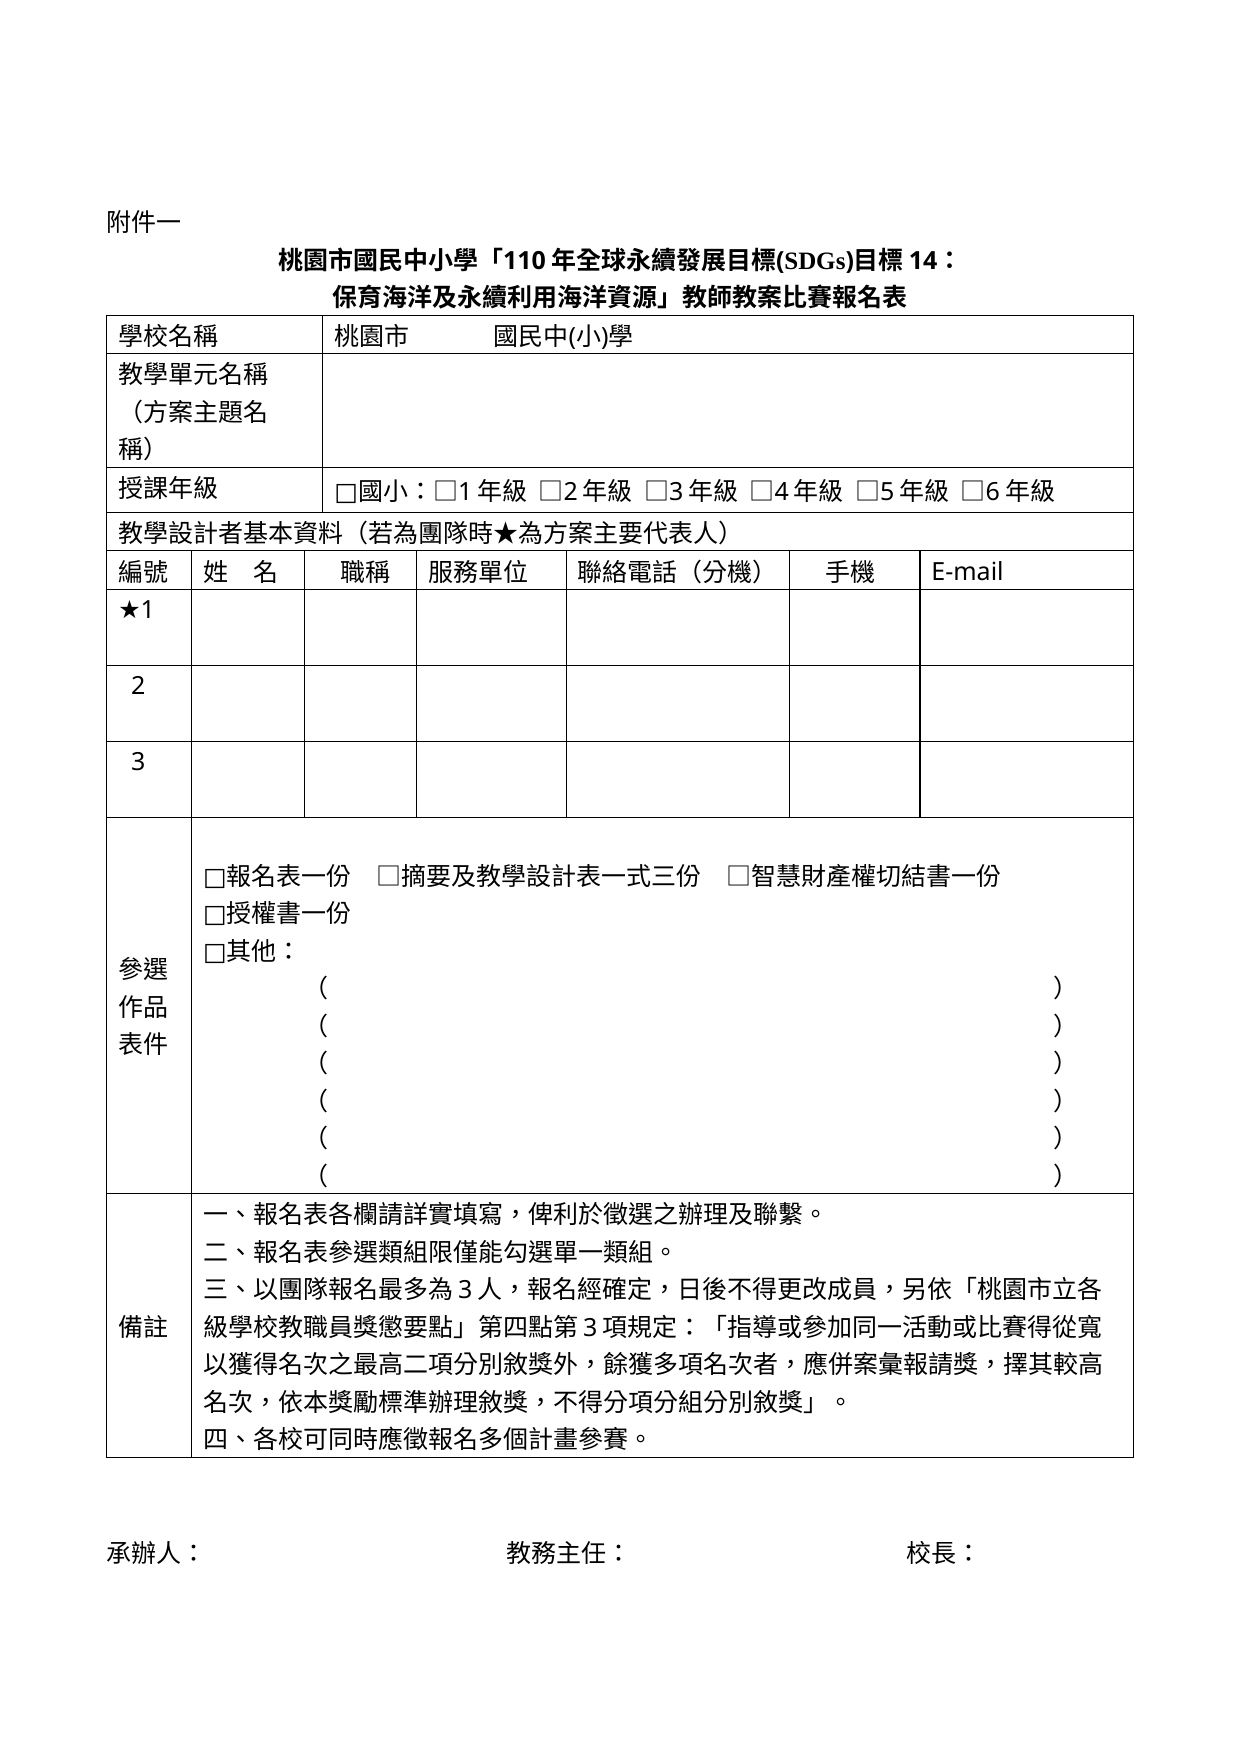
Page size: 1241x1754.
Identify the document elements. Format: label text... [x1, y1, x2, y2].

table_cell 聯絡電話（分機） [567, 551, 789, 589]
table_cell [417, 590, 566, 665]
table_cell [567, 590, 789, 665]
table_cell 2 [107, 666, 191, 741]
table_cell [790, 666, 919, 741]
table_cell 一、報名表各欄請詳實填寫，俾利於徵選之辦理及聯繫。 二、報名表參選類組限僅能勾選單一類組。 三、以團隊報名最多為3人，報名經確定，日後不得更改成員，另依「桃園市立各級學校教職員獎懲要點」第四點第3項規定：「指導或參加同一活動或比賽得從寬以獲得名次之最高二項分別敘獎外，餘獲多項名次者，應併案彙報請獎，擇其較高名次，依本獎勵標準辦理敘獎，不得分項分組分別敘獎」。 四、各校可同時應徵報名多個計畫參賽。 [192, 1194, 1133, 1457]
table_cell [192, 590, 304, 665]
table_cell [305, 742, 416, 817]
table_cell [567, 666, 789, 741]
text 桃園市國民中小學「110年全球永續發展目標(SDGs)目標14： [106, 239, 1134, 277]
table_cell E-mail [921, 551, 1133, 589]
table_cell 備註 [107, 1194, 191, 1457]
table_cell 教學單元名稱 （方案主題名稱） [107, 354, 322, 467]
text 承辦人： 教務主任： 校長： [106, 1533, 1134, 1570]
table_header 桃園市 國民中(小)學 [323, 316, 1133, 353]
table_cell [790, 742, 919, 817]
table_cell [921, 666, 1133, 741]
table_cell ★1 [107, 590, 191, 665]
table_cell [323, 354, 1133, 467]
table_cell 手機 [790, 551, 919, 589]
table_cell 參選作品表件 [107, 818, 191, 1193]
table_header 學校名稱 [107, 316, 322, 353]
table_cell [921, 590, 1133, 665]
table_cell 姓 名 [192, 551, 304, 589]
table_cell [790, 590, 919, 665]
table_cell [192, 742, 304, 817]
text 保育海洋及永續利用海洋資源」教師教案比賽報名表 [106, 277, 1134, 314]
text 附件一 [106, 202, 1134, 239]
table_cell [567, 742, 789, 817]
table_cell 教學設計者基本資料（若為團隊時★為方案主要代表人） [107, 513, 1133, 550]
table_cell [305, 666, 416, 741]
table_cell [417, 666, 566, 741]
table_cell 職稱 [305, 551, 416, 589]
table_cell □報名表一份 □摘要及教學設計表一式三份 □智慧財產權切結書一份 □授權書一份 □其他： （ ） （ ） （ ） （ ） （ ） （ ） [192, 818, 1133, 1193]
table_cell □國小：□1年級 □2年級 □3年級 □4年級 □5年級 □6年級 [323, 468, 1133, 512]
table_cell 3 [107, 742, 191, 817]
table_cell 服務單位 [417, 551, 566, 589]
table_cell [305, 590, 416, 665]
table_cell 編號 [107, 551, 191, 589]
table_cell [192, 666, 304, 741]
table_cell [921, 742, 1133, 817]
table_cell [417, 742, 566, 817]
table_cell 授課年級 [107, 468, 322, 512]
